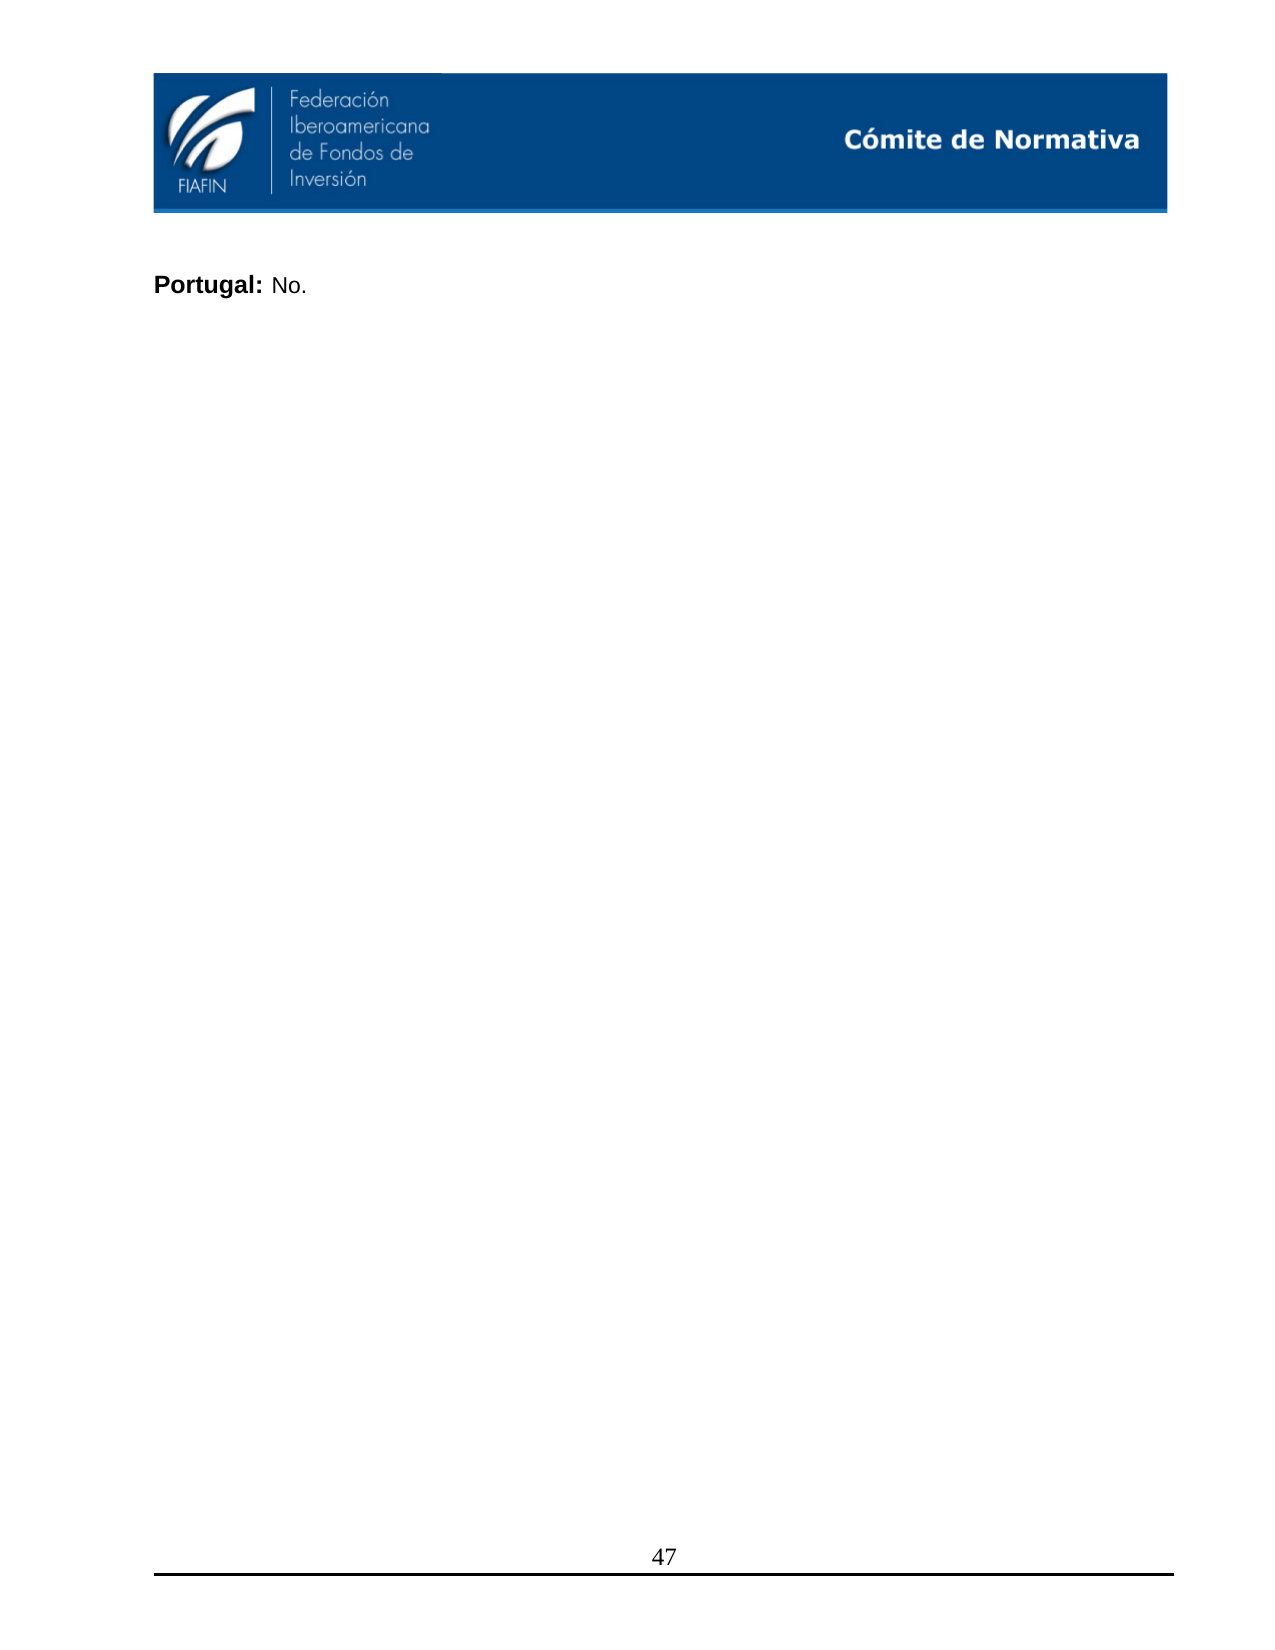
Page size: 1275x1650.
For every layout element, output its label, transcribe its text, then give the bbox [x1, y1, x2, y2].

list Portugal: No. [153, 270, 1174, 298]
picture [153, 73, 1168, 213]
